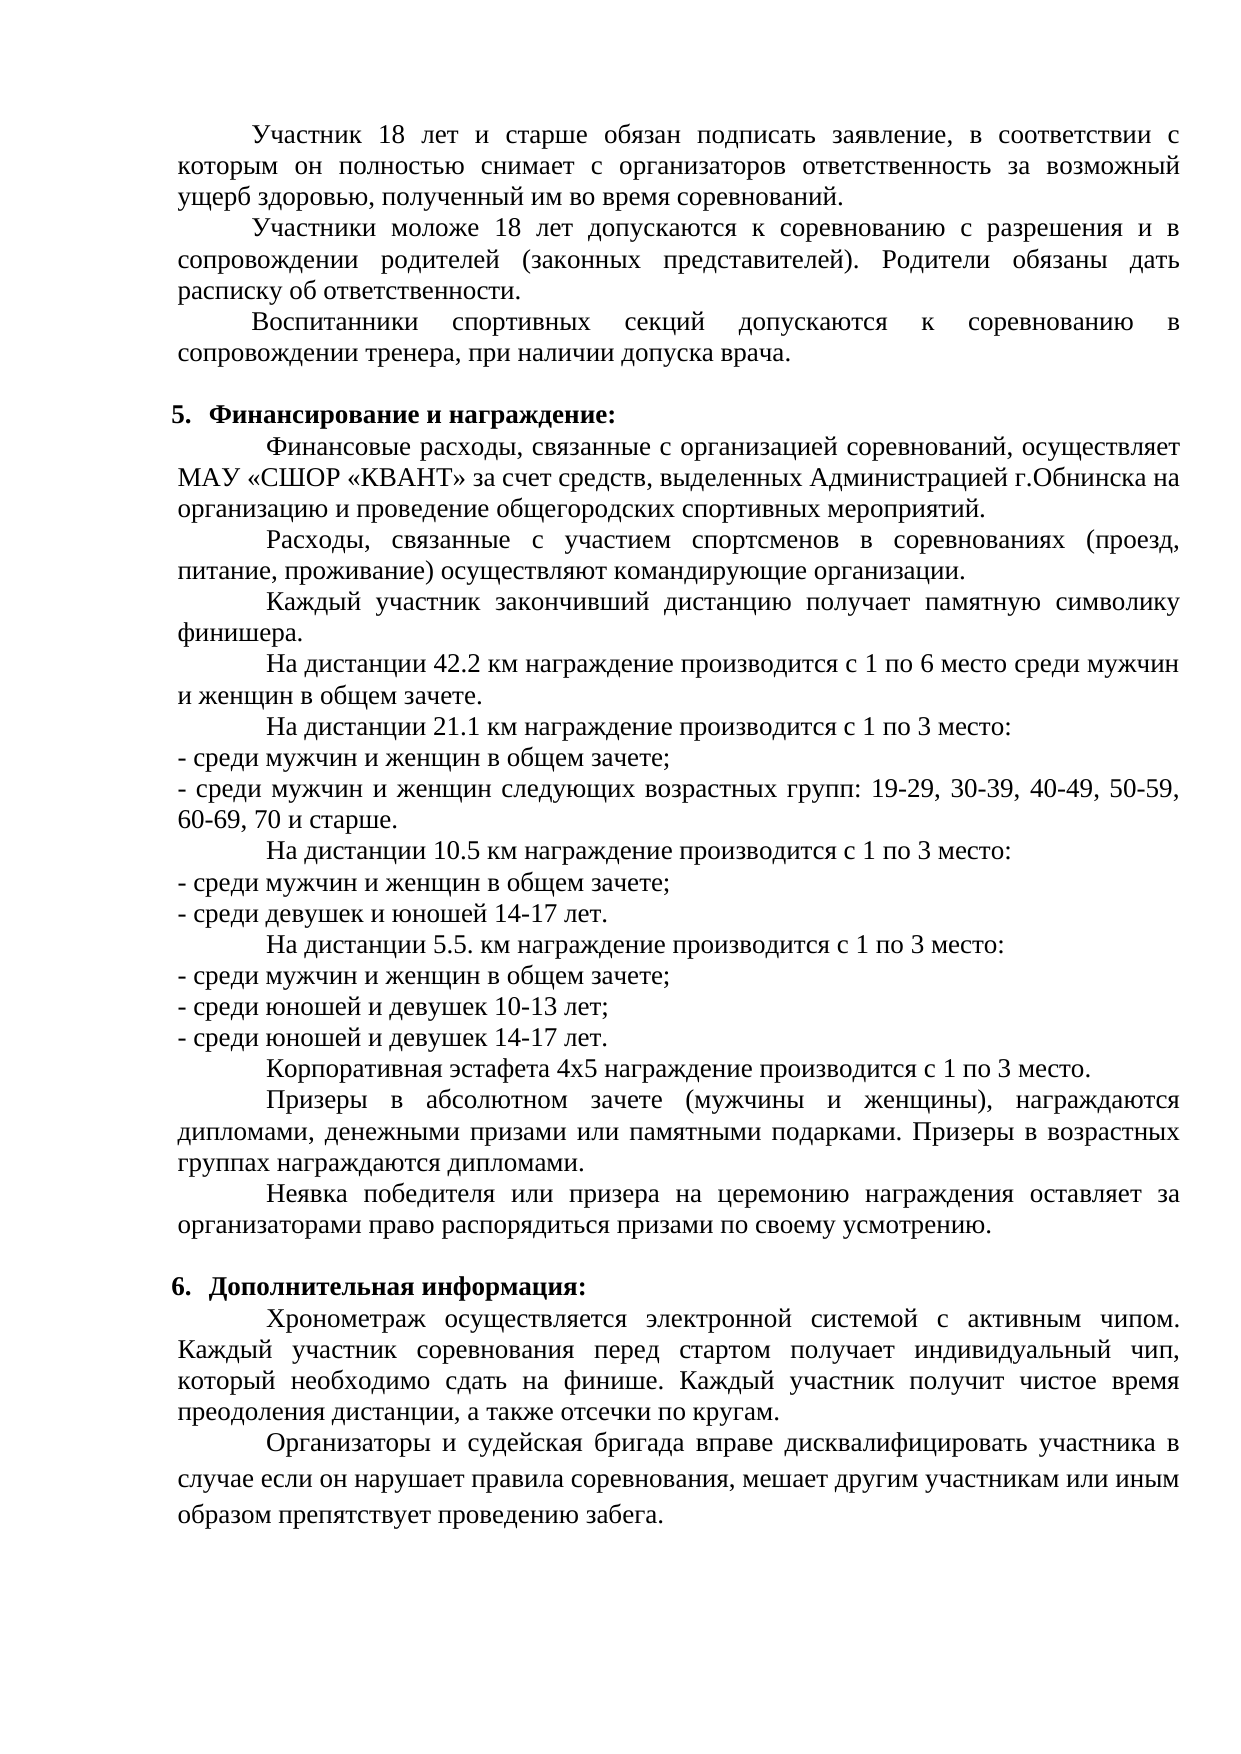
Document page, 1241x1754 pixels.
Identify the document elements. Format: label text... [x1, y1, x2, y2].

text На дистанции 42.2 км награждение производится с 1 по 6 место среди мужчин и женщин в общем зачете. [177, 648, 1181, 710]
text Хронометраж осуществляется электронной системой с активным чипом. Каждый участник соревнования перед стартом получает индивидуальный чип, который необходимо сдать на финише. Каждый участник получит чистое время преодоления дистанции, а также отсечки по кругам. [177, 1302, 1181, 1426]
text - среди мужчин и женщин в общем зачете; [177, 741, 1181, 772]
text - среди мужчин и женщин в общем зачете; [177, 959, 1181, 990]
text Воспитанники спортивных секций допускаются к соревнованию в сопровождении тренера, при наличии допуска врача. [177, 305, 1181, 367]
text - среди мужчин и женщин в общем зачете; [177, 866, 1181, 897]
text Каждый участник закончивший дистанцию получает памятную символику финишера. [177, 585, 1181, 648]
text Участники моложе 18 лет допускаются к соревнованию с разрешения и в сопровождении родителей (законных представителей). Родители обязаны дать расписку об ответственности. [177, 212, 1181, 305]
text Организаторы и судейская бригада вправе дисквалифицировать участника в случае если он нарушает правила соревнования, мешает другим участникам или иным образом препятствует проведению забега. [177, 1426, 1181, 1529]
text - среди юношей и девушек 14-17 лет. [177, 1021, 1181, 1052]
list Финансирование и награждение: [171, 398, 1181, 429]
text Неявка победителя или призера на церемонию награждения оставляет за организаторами право распорядиться призами по своему усмотрению. [177, 1177, 1181, 1239]
text На дистанции 5.5. км награждение производится с 1 по 3 место: [177, 928, 1181, 959]
text На дистанции 10.5 км награждение производится с 1 по 3 место: [177, 834, 1181, 866]
list Дополнительная информация: [171, 1271, 1181, 1302]
text Расходы, связанные с участием спортсменов в соревнованиях (проезд, питание, проживание) осуществляют командирующие организации. [177, 523, 1181, 585]
text - среди девушек и юношей 14-17 лет. [177, 897, 1181, 928]
text На дистанции 21.1 км награждение производится с 1 по 3 место: [177, 710, 1181, 741]
text - среди юношей и девушек 10-13 лет; [177, 990, 1181, 1021]
text Финансовые расходы, связанные с организацией соревнований, осуществляет МАУ «СШОР «КВАНТ» за счет средств, выделенных Администрацией г.Обнинска на организацию и проведение общегородских спортивных мероприятий. [177, 429, 1181, 523]
text - среди мужчин и женщин следующих возрастных групп: 19-29, 30-39, 40-49, 50-59, 60-69, 70 и старше. [177, 772, 1181, 834]
text Корпоративная эстафета 4х5 награждение производится с 1 по 3 место. [177, 1052, 1181, 1084]
text Участник 18 лет и старше обязан подписать заявление, в соответствии с которым он полностью снимает с организаторов ответственность за возможный ущерб здоровью, полученный им во время соревнований. [177, 118, 1181, 212]
text Призеры в абсолютном зачете (мужчины и женщины), награждаются дипломами, денежными призами или памятными подарками. Призеры в возрастных группах награждаются дипломами. [177, 1084, 1181, 1177]
